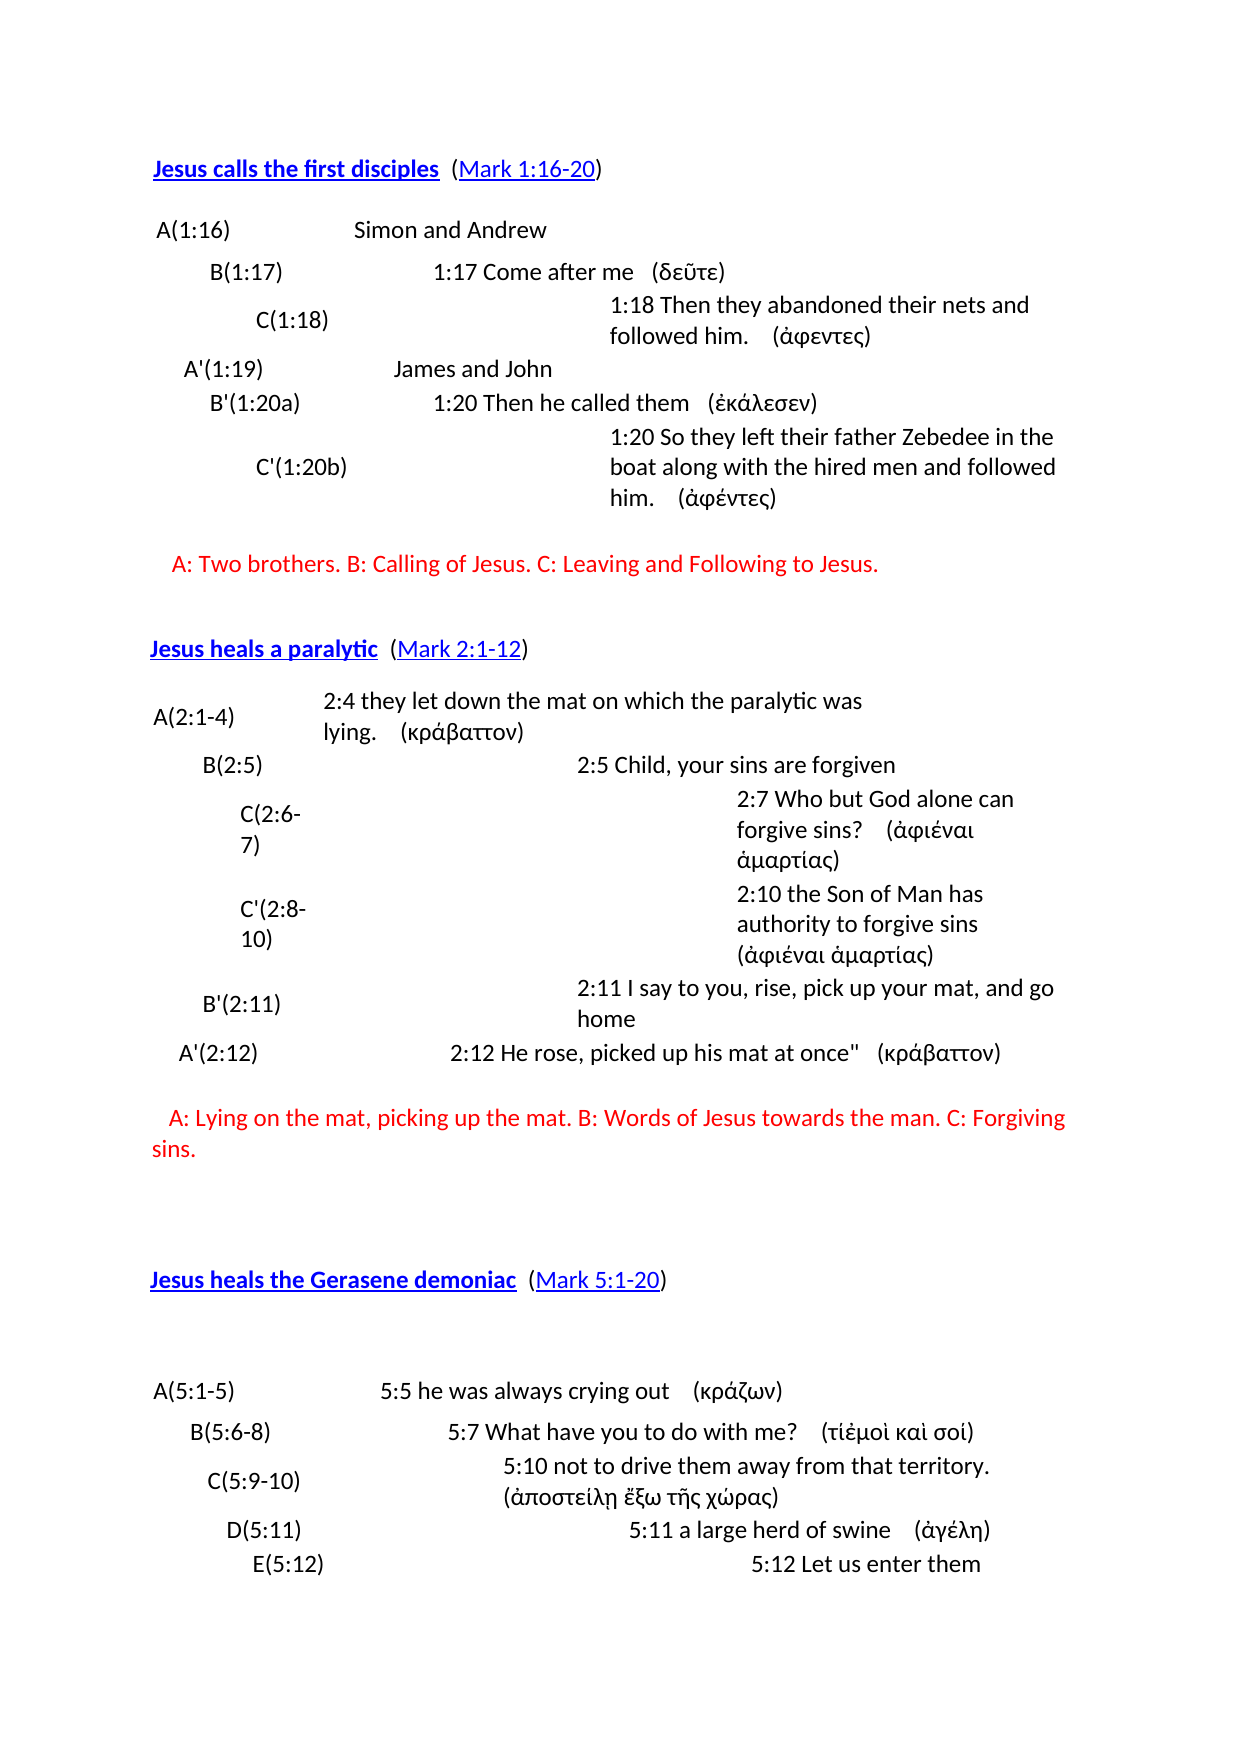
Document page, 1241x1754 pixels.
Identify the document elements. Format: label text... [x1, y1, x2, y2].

text Jesus heals a paralytic (Mark 2:1-12) [150, 633, 1090, 663]
table_cell A: Lying on the mat, picking up the mat. B: Words of Jesus towards the man. C: Forgiving sins. [150, 1071, 1090, 1165]
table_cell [150, 150, 1090, 583]
text Jesus heals the Gerasene demoniac (Mark 5:1-20) [150, 1264, 1090, 1295]
table_header [150, 682, 1090, 1071]
table_header [150, 1364, 1090, 1582]
